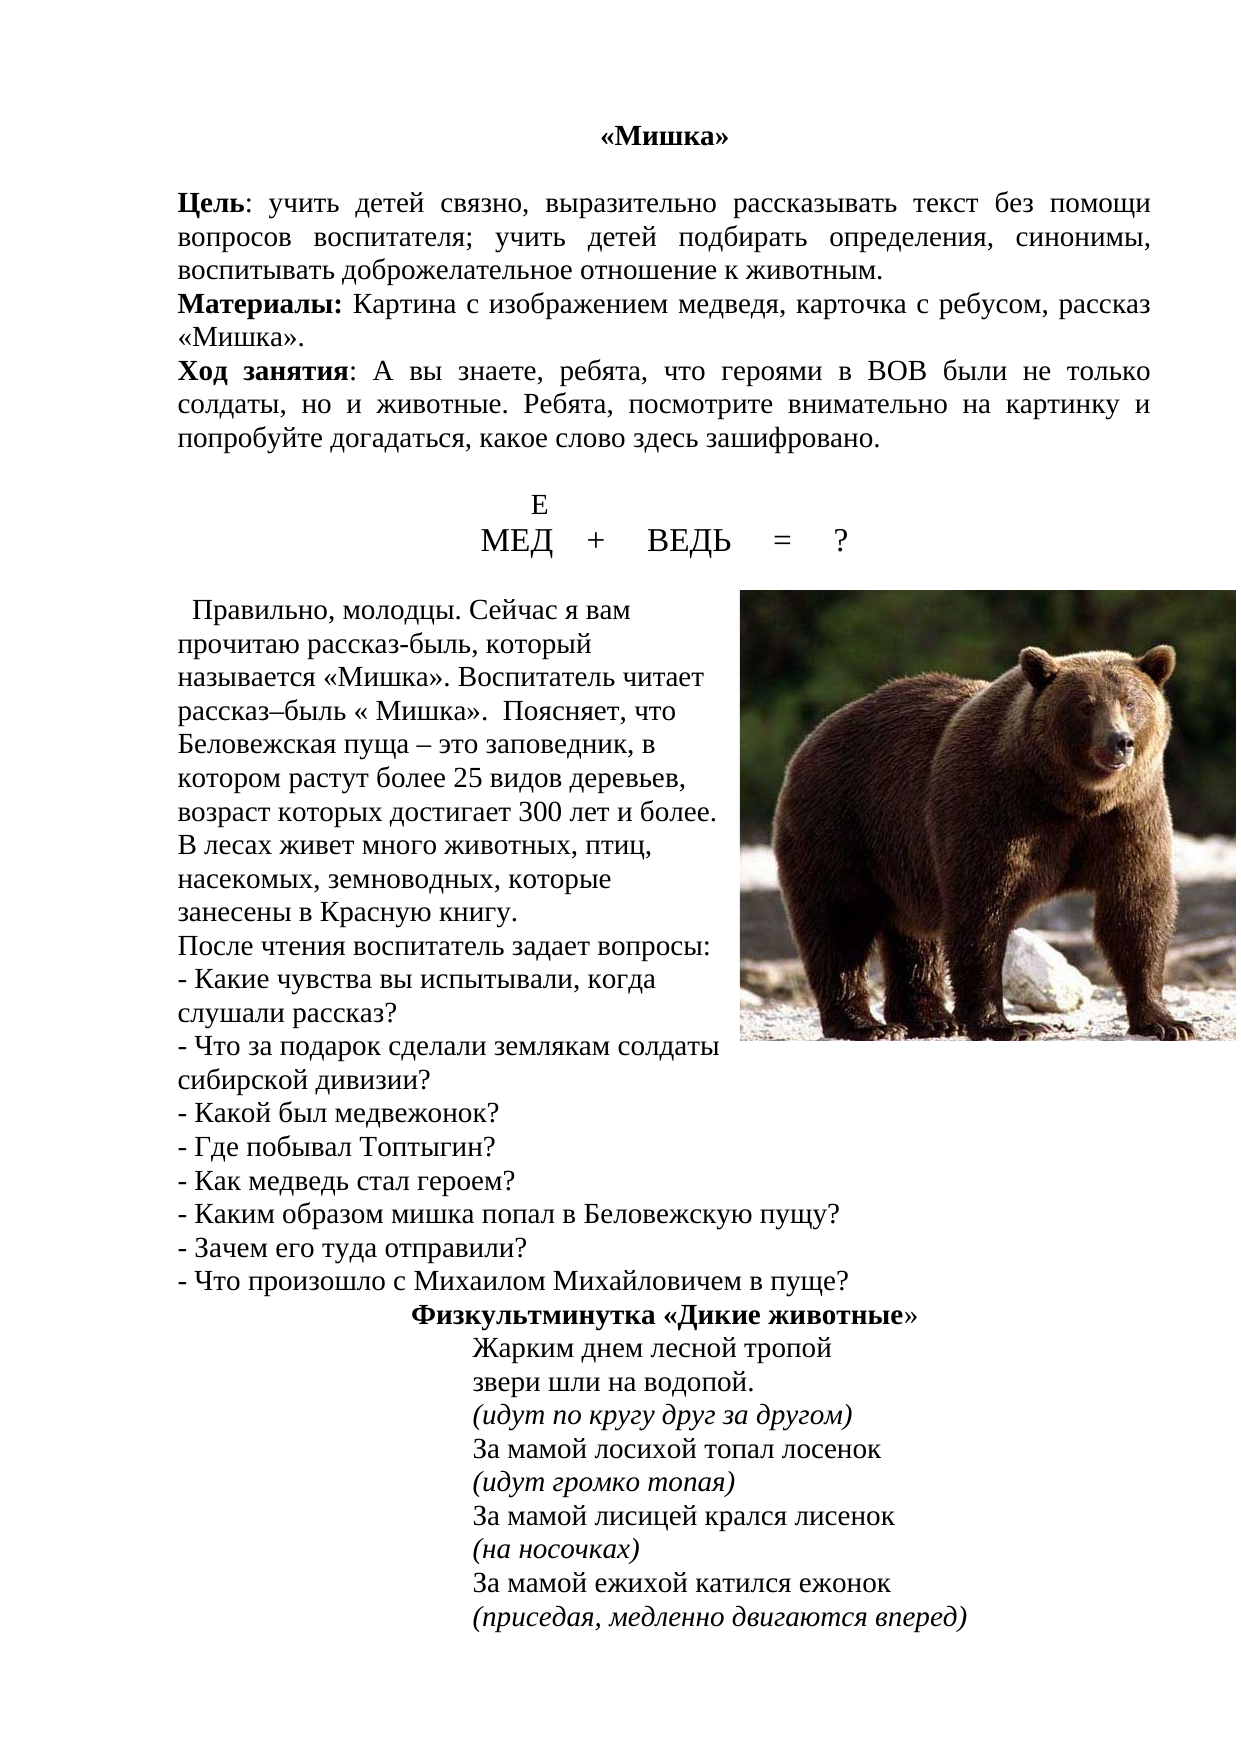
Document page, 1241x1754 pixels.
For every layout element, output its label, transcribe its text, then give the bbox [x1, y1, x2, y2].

text - Что произошло с Михаилом Михайловичем в пуще? [177, 1263, 1152, 1297]
text - Какой был медвежонок? [177, 1096, 1152, 1129]
text - Каким образом мишка попал в Беловежскую пущу? [177, 1196, 1152, 1230]
text Цель: учить детей связно, выразительно рассказывать текст без помощи вопросов воспитателя; учить детей подбирать определения, синонимы, воспитывать доброжелательное отношение к животным. [177, 185, 1152, 286]
text - Что за подарок сделали землякам солдаты сибирской дивизии? [177, 1028, 1152, 1096]
text МЕД + ВЕДЬ = ? [177, 521, 1152, 559]
text После чтения воспитатель задает вопросы: [177, 928, 739, 961]
text Ход занятия: А вы знаете, ребята, что героями в ВОВ были не только солдаты, но и животные. Ребята, посмотрите внимательно на картинку и попробуйте догадаться, какое слово здесь зашифровано. [177, 353, 1152, 453]
text (идут громко топая) [472, 1464, 1152, 1498]
text Физкультминутка «Дикие животные» [177, 1297, 1152, 1330]
text звери шли на водопой. [472, 1364, 1152, 1397]
text (на носочках) [472, 1532, 1152, 1565]
text Е [472, 487, 1152, 521]
picture [739, 590, 1236, 1041]
text «Мишка» [177, 118, 1152, 152]
text Правильно, молодцы. Сейчас я вам прочитаю рассказ-быль, который называется «Мишка». Воспитатель читает рассказ–быль « Мишка». Поясняет, что Беловежская пуща – это заповедник, в котором растут более 25 видов деревьев, возраст которых достигает 300 лет и более. В лесах живет много животных, птиц, насекомых, земноводных, которые занесены в Красную книгу. [177, 592, 739, 928]
text - Как медведь стал героем? [177, 1163, 1152, 1196]
text За мамой лисицей крался лисенок [472, 1498, 1152, 1532]
text - Какие чувства вы испытывали, когда слушали рассказ? [177, 961, 739, 1028]
text (приседая, медленно двигаются вперед) [472, 1599, 1152, 1632]
text Жарким днем лесной тропой [472, 1330, 1152, 1364]
text - Где побывал Топтыгин? [177, 1129, 1152, 1163]
text За мамой ежихой катился ежонок [472, 1565, 1152, 1599]
text Материалы: Картина с изображением медведя, карточка с ребусом, рассказ «Мишка». [177, 286, 1152, 353]
text (идут по кругу друг за другом) [472, 1397, 1152, 1431]
text За мамой лосихой топал лосенок [472, 1431, 1152, 1464]
text - Зачем его туда отправили? [177, 1230, 1152, 1263]
